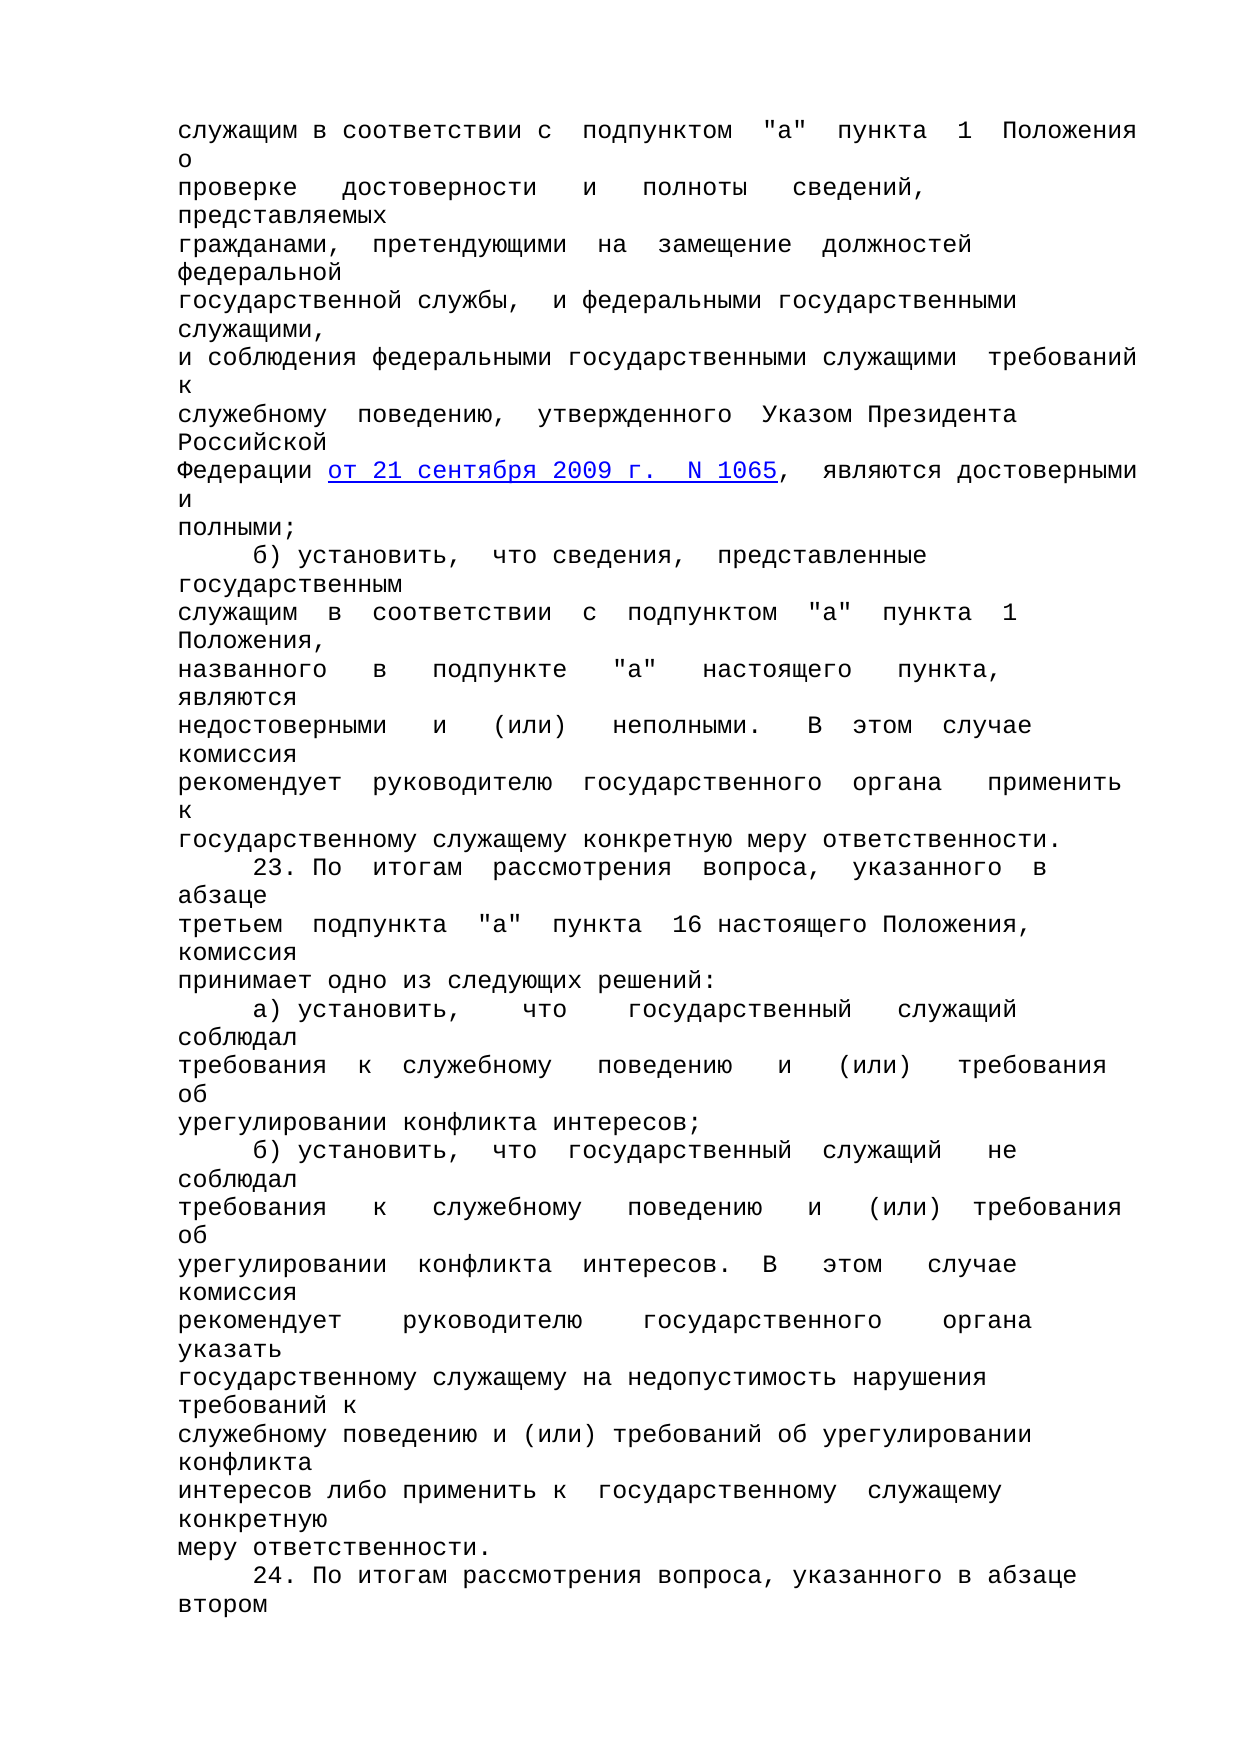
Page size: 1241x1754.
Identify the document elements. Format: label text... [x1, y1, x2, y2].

text урегулировании конфликта интересов; [177, 1110, 1152, 1138]
text служебному поведению и (или) требований об урегулировании конфликта [177, 1421, 1152, 1478]
text интересов либо применить к государственному служащему конкретную [177, 1478, 1152, 1535]
text государственной службы, и федеральными государственными служащими, [177, 288, 1152, 345]
text недостоверными и (или) неполными. В этом случае комиссия [177, 713, 1152, 770]
text государственному служащему на недопустимость нарушения требований к [177, 1365, 1152, 1421]
text а) установить, что государственный служащий соблюдал [177, 996, 1152, 1053]
text гражданами, претендующими на замещение должностей федеральной [177, 231, 1152, 288]
text служебному поведению, утвержденного Указом Президента Российской [177, 401, 1152, 458]
text б) установить, что сведения, представленные государственным [177, 543, 1152, 600]
text б) установить, что государственный служащий не соблюдал [177, 1138, 1152, 1195]
text рекомендует руководителю государственного органа указать [177, 1308, 1152, 1365]
text принимает одно из следующих решений: [177, 968, 1152, 996]
text третьем подпункта "а" пункта 16 настоящего Положения, комиссия [177, 911, 1152, 968]
text урегулировании конфликта интересов. В этом случае комиссия [177, 1251, 1152, 1308]
text полными; [177, 515, 1152, 543]
text и соблюдения федеральными государственными служащими требований к [177, 345, 1152, 401]
text проверке достоверности и полноты сведений, представляемых [177, 175, 1152, 231]
text требования к служебному поведению и (или) требования об [177, 1053, 1152, 1110]
text рекомендует руководителю государственного органа применить к [177, 770, 1152, 826]
text служащим в соответствии с подпунктом "а" пункта 1 Положения о [177, 118, 1152, 175]
text 23. По итогам рассмотрения вопроса, указанного в абзаце [177, 855, 1152, 911]
text названного в подпункте "а" настоящего пункта, являются [177, 656, 1152, 713]
text 24. По итогам рассмотрения вопроса, указанного в абзаце втором [177, 1563, 1152, 1620]
text служащим в соответствии с подпунктом "а" пункта 1 Положения, [177, 600, 1152, 656]
text государственному служащему конкретную меру ответственности. [177, 826, 1152, 855]
text меру ответственности. [177, 1535, 1152, 1563]
text Федерации от 21 сентября 2009 г. N 1065, являются достоверными и [177, 458, 1152, 515]
text требования к служебному поведению и (или) требования об [177, 1195, 1152, 1251]
